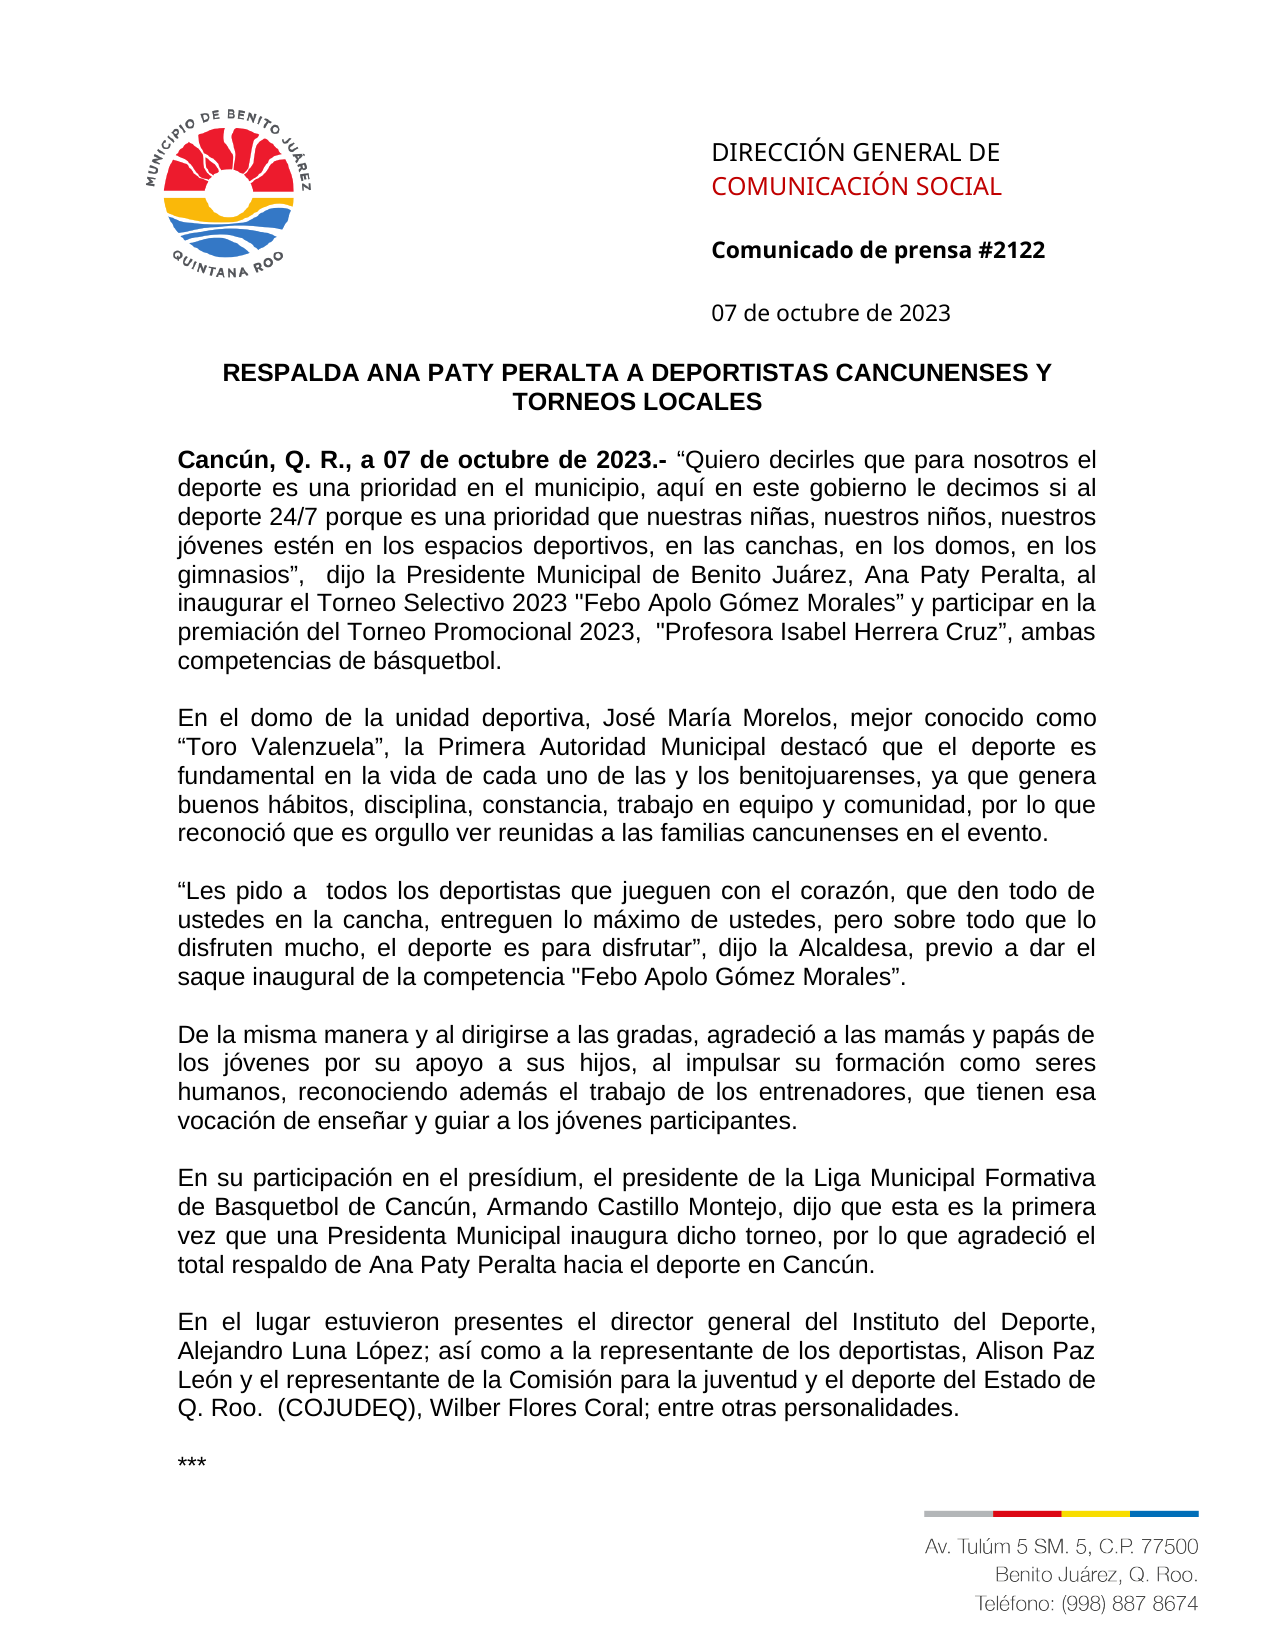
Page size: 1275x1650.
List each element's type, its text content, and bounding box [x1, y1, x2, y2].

text “Les pido a todos los deportistas que jueguen con el corazón, que den todo de ustedes en la cancha, entreguen lo máximo de ustedes, pero sobre todo que lo disfruten mucho, el deporte es para disfrutar”, dijo la Alcaldesa, previo a dar el saque inaugural de la competencia "Febo Apolo Gómez Morales”. [177, 876, 1098, 991]
text En su participación en el presídium, el presidente de la Liga Municipal Formativa de Basquetbol de Cancún, Armando Castillo Montejo, dijo que esta es la primera vez que una Presidenta Municipal inaugura dicho torneo, por lo que agradeció el total respaldo de Ana Paty Peralta hacia el deporte en Cancún. [177, 1163, 1098, 1278]
text Cancún, Q. R., a 07 de octubre de 2023.- “Quiero decirles que para nosotros el deporte es una prioridad en el municipio, aquí en este gobierno le decimos si al deporte 24/7 porque es una prioridad que nuestras niñas, nuestros niños, nuestros jóvenes estén en los espacios deportivos, en las canchas, en los domos, en los gimnasios”, dijo la Presidente Municipal de Benito Juárez, Ana Paty Peralta, al inaugurar el Torneo Selectivo 2023 "Febo Apolo Gómez Morales” y participar en la premiación del Torneo Promocional 2023, "Profesora Isabel Herrera Cruz”, ambas competencias de básquetbol. [177, 445, 1098, 675]
text *** [177, 1451, 1098, 1480]
picture [910, 1482, 1260, 1634]
picture [129, 104, 323, 282]
text RESPALDA ANA PATY PERALTA A DEPORTISTAS CANCUNENSES Y TORNEOS LOCALES [177, 358, 1098, 416]
text En el lugar estuvieron presentes el director general del Instituto del Deporte, Alejandro Luna López; así como a la representante de los deportistas, Alison Paz León y el representante de la Comisión para la juventud y el deporte del Estado de Q. Roo. (COJUDEQ), Wilber Flores Coral; entre otras personalidades. [177, 1307, 1098, 1422]
text De la misma manera y al dirigirse a las gradas, agradeció a las mamás y papás de los jóvenes por su apoyo a sus hijos, al impulsar su formación como seres humanos, reconociendo además el trabajo de los entrenadores, que tienen esa vocación de enseñar y guiar a los jóvenes participantes. [177, 1020, 1098, 1135]
text En el domo de la unidad deportiva, José María Morelos, mejor conocido como “Toro Valenzuela”, la Primera Autoridad Municipal destacó que el deporte es fundamental en la vida de cada uno de las y los benitojuarenses, ya que genera buenos hábitos, disciplina, constancia, trabajo en equipo y comunidad, por lo que reconoció que es orgullo ver reunidas a las familias cancunenses en el evento. [177, 703, 1098, 847]
